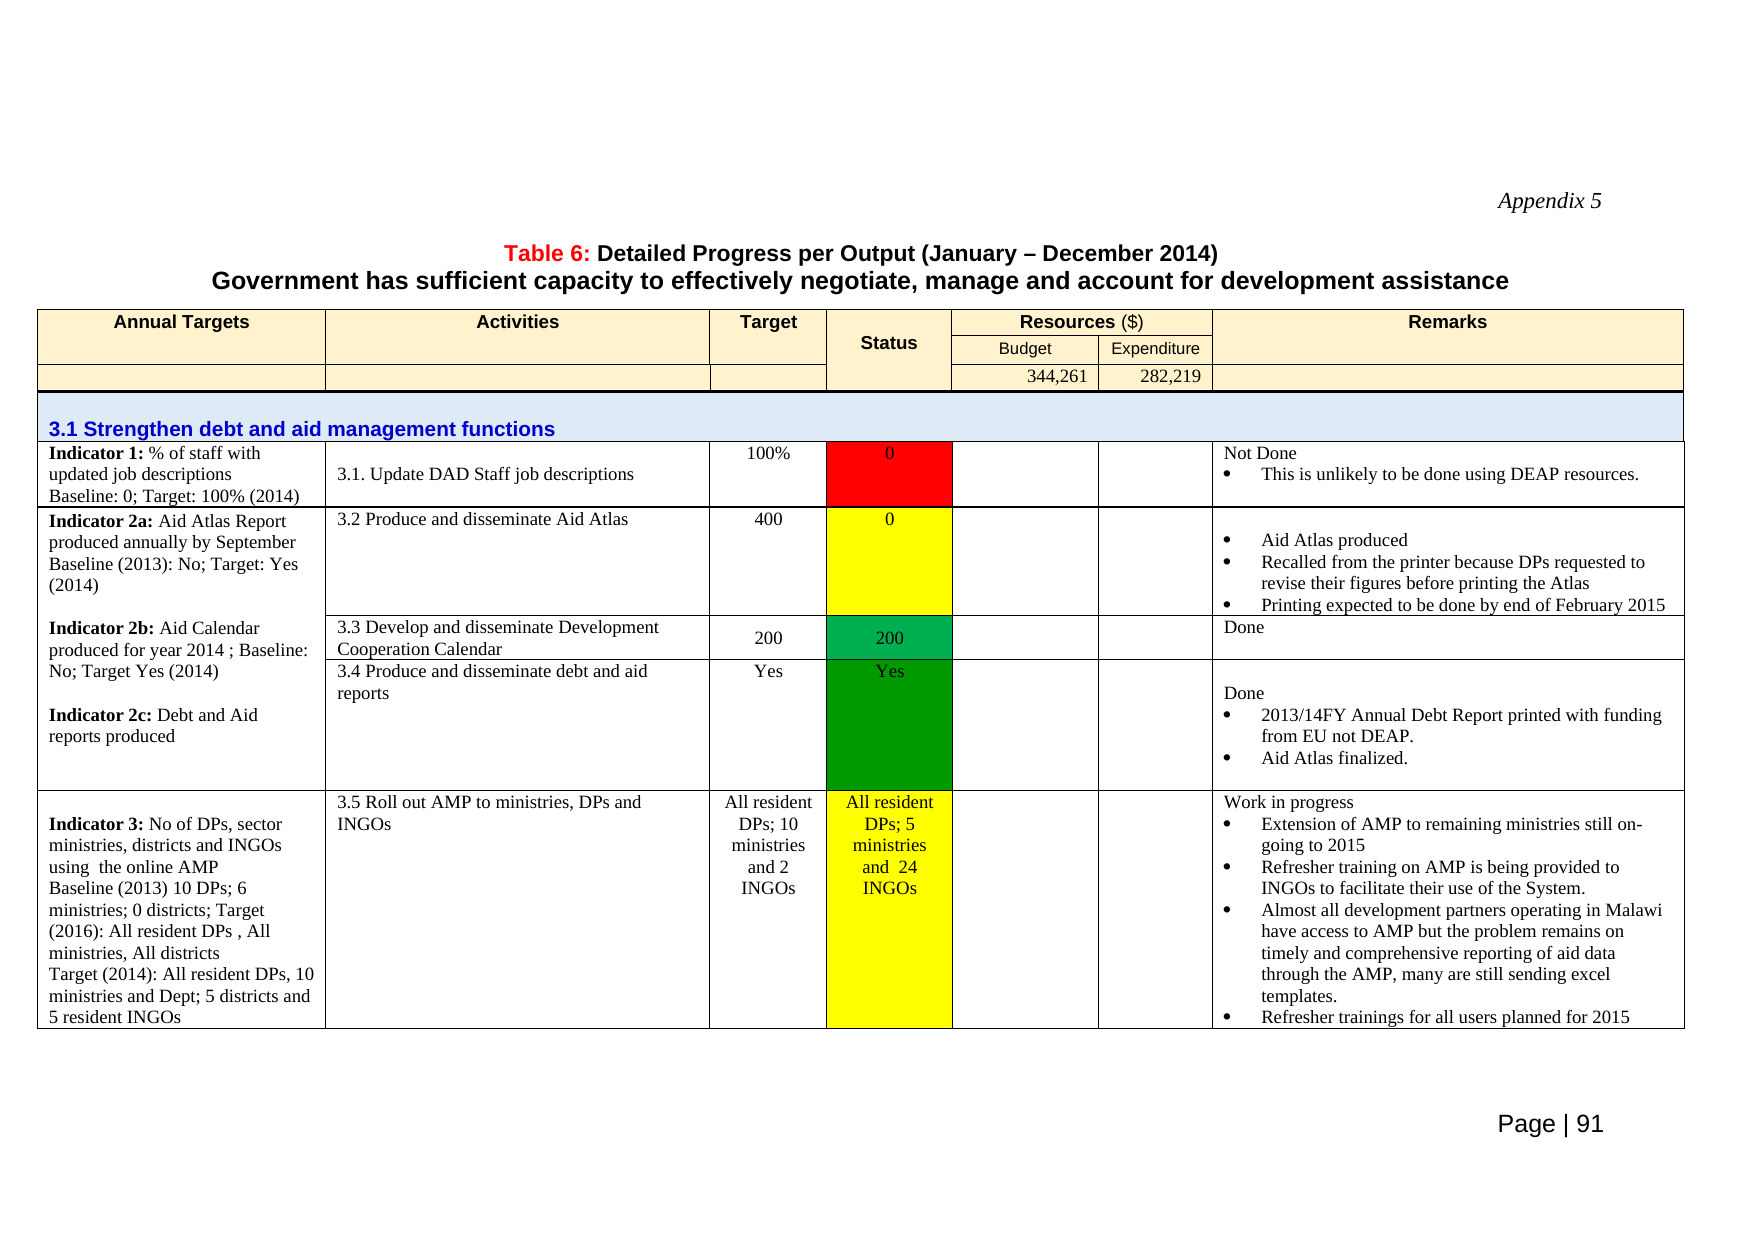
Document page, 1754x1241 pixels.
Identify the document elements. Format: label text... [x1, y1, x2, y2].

table_cell Indicator 1: % of staff with updated job descriptions Baseline: 0; Target: 100% (2014) [38, 442, 325, 506]
title Appendix 5 [118, 187, 1604, 213]
table_cell Done [1213, 616, 1684, 659]
table_cell [953, 791, 1098, 1028]
table_cell Budget [952, 336, 1098, 363]
table_cell [1099, 508, 1212, 615]
table_cell [953, 442, 1098, 506]
text Government has sufficient capacity to effectively negotiate, manage and account for development assistance [118, 266, 1604, 295]
table_cell 3.1. Update DAD Staff job descriptions [326, 442, 709, 506]
table_cell [953, 616, 1098, 659]
table_cell 0 [827, 508, 952, 615]
table_cell 3.3 Develop and disseminate Development Cooperation Calendar [326, 616, 709, 659]
table_cell Done 2013/14FY Annual Debt Report printed with funding from EU not DEAP. Aid Atlas finalized. [1213, 660, 1684, 790]
table_cell [326, 365, 710, 389]
table_cell Aid Atlas produced Recalled from the printer because DPs requested to revise their figures before printing the Atlas Printing expected to be done by end of February 2015 [1213, 508, 1684, 615]
table_cell Indicator 2a: Aid Atlas Report produced annually by September Baseline (2013): No; Target: Yes (2014) Indicator 2b: Aid Calendar produced for year 2014 ; Baseline: No; Target Yes (2014) Indicator 2c: Debt and Aid reports produced [38, 508, 325, 790]
table_cell 282,219 [1099, 365, 1212, 389]
table_header Remarks [1213, 310, 1683, 363]
table_cell [1099, 616, 1212, 659]
table_cell All resident DPs; 5 ministries and 24 INGOs [827, 791, 952, 1028]
table_cell 100% [710, 442, 826, 506]
table_header Annual Targets [38, 310, 325, 363]
table_header Resources ($) [952, 310, 1212, 335]
table_cell [1099, 442, 1212, 506]
table_cell 3.2 Produce and disseminate Aid Atlas [326, 508, 709, 615]
table_cell Work in progress Extension of AMP to remaining ministries still on-going to 2015 Refresher training on AMP is being provided to INGOs to facilitate their use of the System. Almost all development partners operating in Malawi have access to AMP but the problem remains on timely and comprehensive reporting of aid data through the AMP, many are still sending excel templates. Refresher trainings for all users planned for 2015 [1213, 791, 1684, 1028]
table_header Target [710, 310, 826, 363]
table_cell 3.4 Produce and disseminate debt and aid reports [326, 660, 709, 790]
table_cell 3.5 Roll out AMP to ministries, DPs and INGOs [326, 791, 709, 1028]
table_cell [1099, 660, 1212, 790]
table_cell [1099, 791, 1212, 1028]
table_cell [953, 660, 1098, 790]
table_cell [1213, 365, 1683, 389]
table_cell 0 [827, 442, 952, 506]
table_cell 344,261 [952, 365, 1098, 389]
table_cell Yes [827, 660, 952, 790]
text Table 6: Detailed Progress per Output (January – December 2014) [118, 240, 1604, 266]
table_cell [953, 508, 1098, 615]
table_cell 3.1 Strengthen debt and aid management functions [38, 393, 1683, 441]
table_cell Expenditure [1099, 336, 1212, 363]
table_cell [38, 365, 325, 389]
table_cell Yes [710, 660, 826, 790]
table_cell All resident DPs; 10 ministries and 2 INGOs [710, 791, 826, 1028]
table_cell Indicator 3: No of DPs, sector ministries, districts and INGOs using the online AMP Baseline (2013) 10 DPs; 6 ministries; 0 districts; Target (2016): All resident DPs , All ministries, All districts Target (2014): All resident DPs, 10 ministries and Dept; 5 districts and 5 resident INGOs [38, 791, 325, 1028]
table_header Activities [326, 310, 709, 363]
table_cell Not Done This is unlikely to be done using DEAP resources. [1213, 442, 1684, 506]
table_cell 400 [710, 508, 826, 615]
table_cell 200 [710, 616, 826, 659]
table_header Status [827, 310, 951, 389]
table_cell [711, 365, 826, 389]
table_cell 200 [827, 616, 952, 659]
